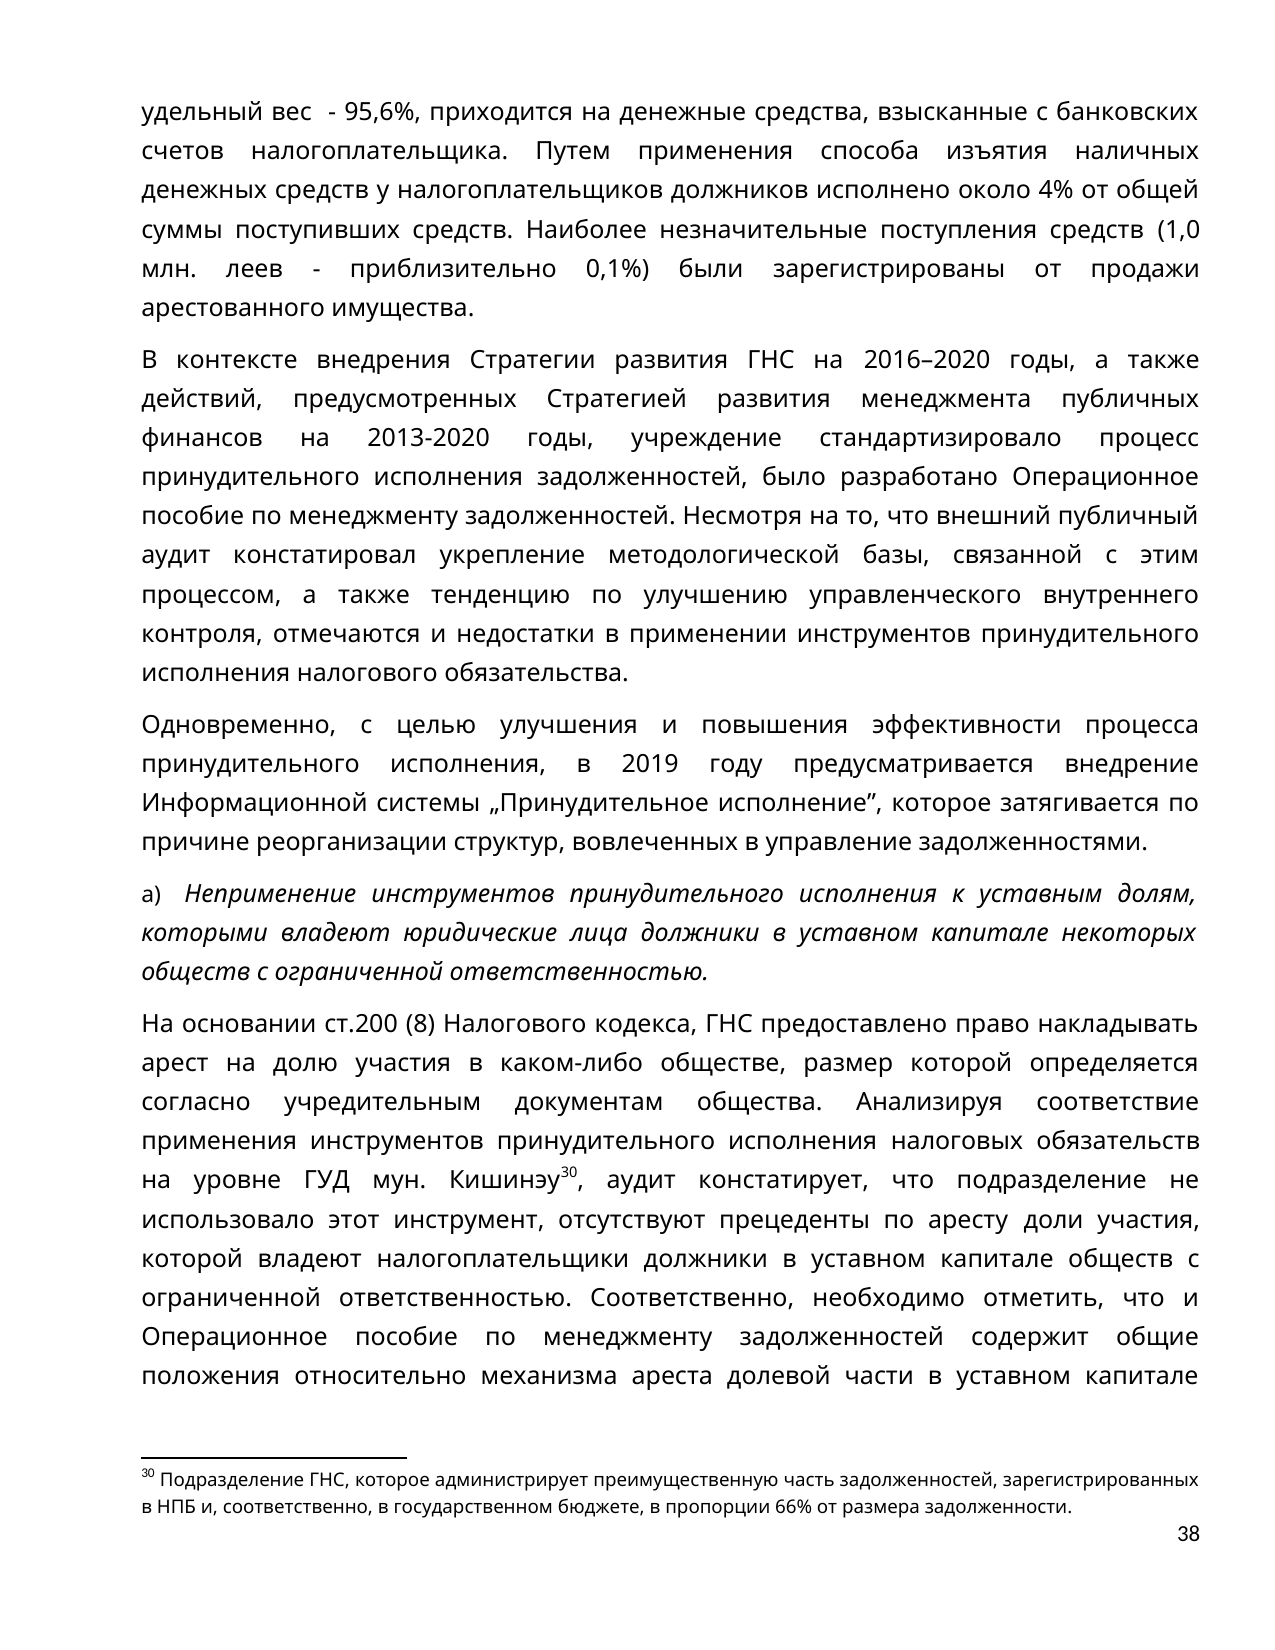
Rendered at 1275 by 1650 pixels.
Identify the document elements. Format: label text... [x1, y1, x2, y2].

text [141, 1005, 1200, 1392]
text В контексте внедрения Стратегии развития ГНС на 2016–2020 годы, а также действий, предусмотренных Стратегией развития менеджмента публичных финансов на 2013-2020 годы, учреждение стандартизировало процесс принудительного исполнения задолженностей, было разработано Операционное пособие по менеджменту задолженностей. Несмотря на то, что внешний публичный аудит констатировал укрепление методологической базы, связанной с этим процессом, а также тенденцию по улучшению управленческого внутреннего контроля, отмечаются и недостатки в применении инструментов принудительного исполнения налогового обязательства. [141, 341, 1200, 689]
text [141, 94, 1200, 324]
list Неприменение инструментов принудительного исполнения к уставным долям, которыми владеют юридические лица должники в уставном капитале некоторых обществ с ограниченной ответственностью. [141, 875, 1200, 988]
text Одновременно, с целью улучшения и повышения эффективности процесса принудительного исполнения, в 2019 году предусматривается внедрение Информационной системы „Принудительное исполнение”, которое затягивается по причине реорганизации структур, вовлеченных в управление задолженностями. [141, 706, 1200, 858]
